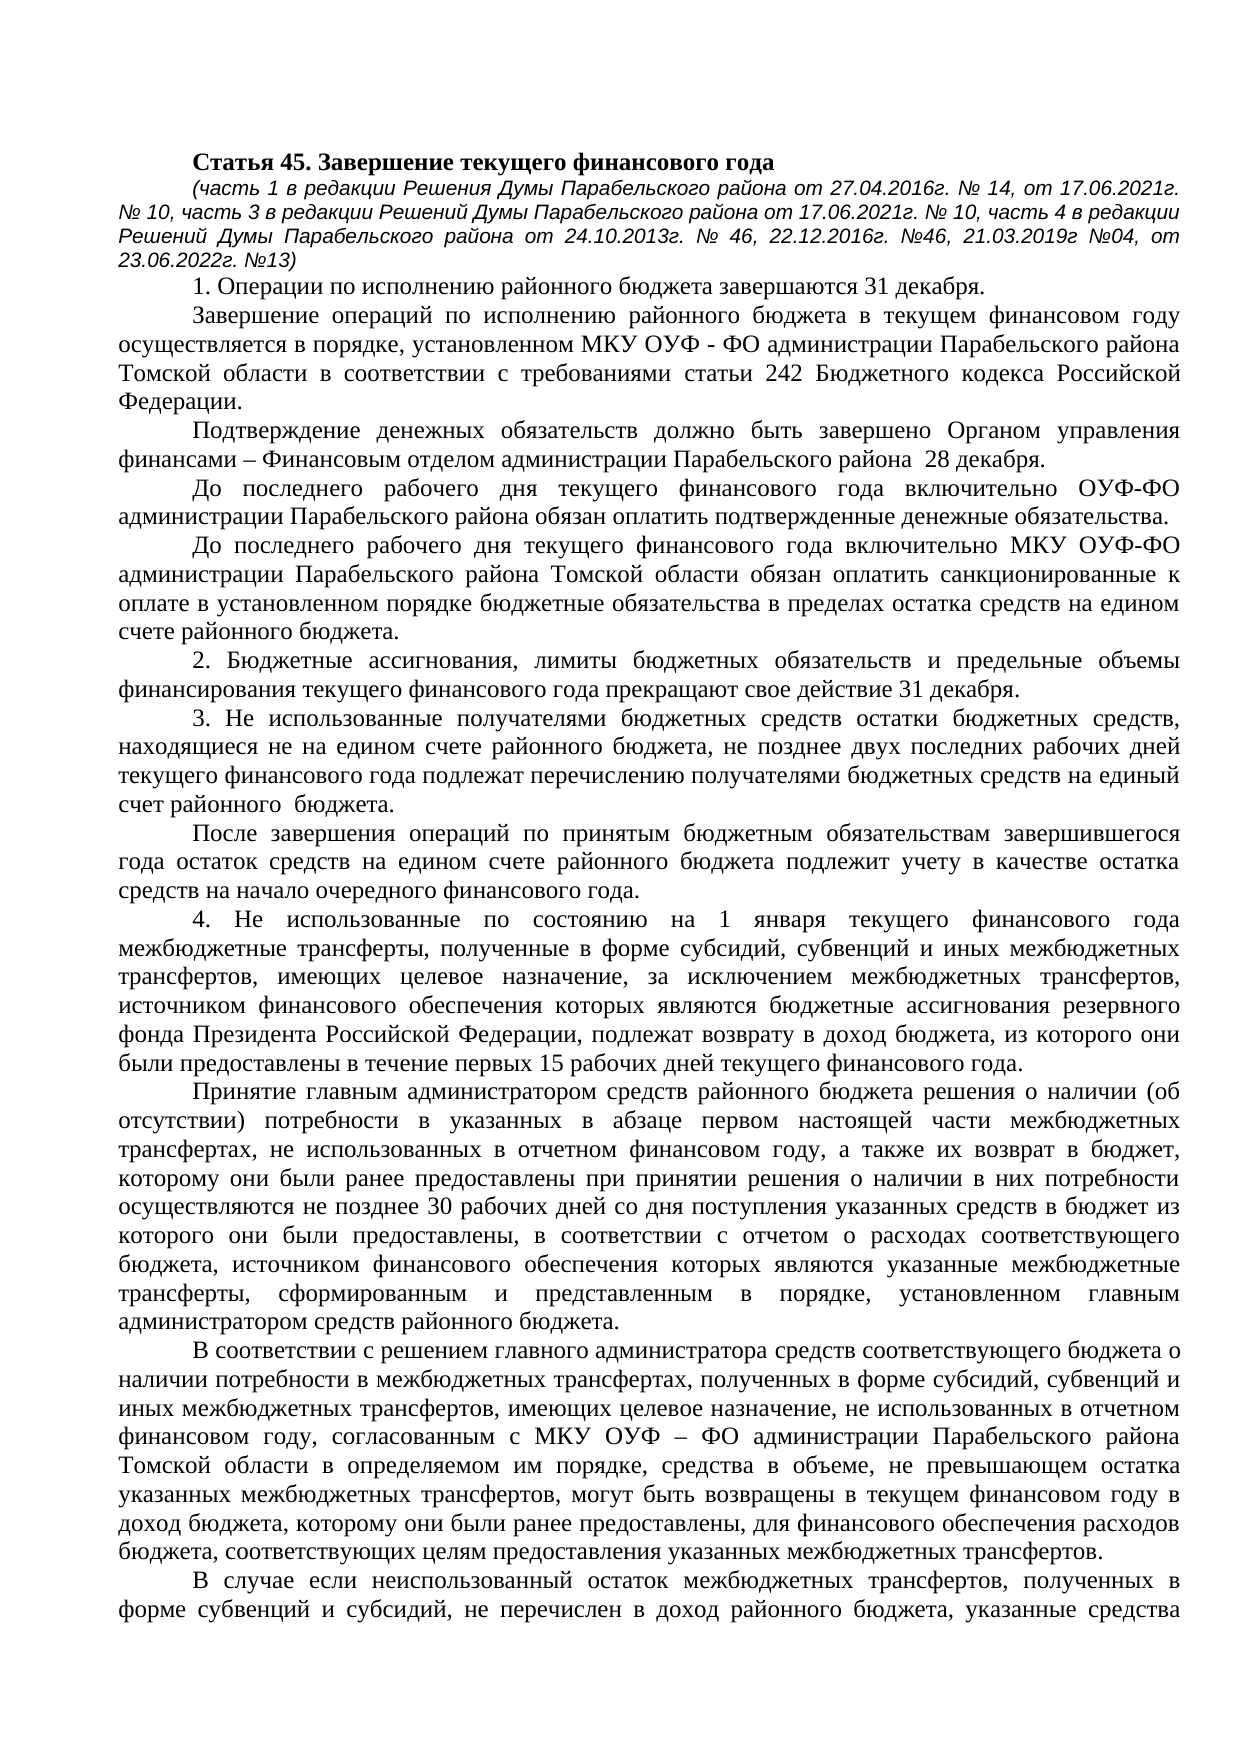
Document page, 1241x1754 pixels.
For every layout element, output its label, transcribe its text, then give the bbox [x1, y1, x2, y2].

text Статья 45. Завершение текущего финансового года [118, 147, 1181, 176]
text До последнего рабочего дня текущего финансового года включительно ОУФ-ФО администрации Парабельского района обязан оплатить подтвержденные денежные обязательства. [118, 473, 1181, 530]
text 1. Операции по исполнению районного бюджета завершаются 31 декабря. [118, 271, 1181, 300]
text Подтверждение денежных обязательств должно быть завершено Органом управления финансами – Финансовым отделом администрации Парабельского района 28 декабря. [118, 415, 1181, 473]
text 2. Бюджетные ассигнования, лимиты бюджетных обязательств и предельные объемы финансирования текущего финансового года прекращают свое действие 31 декабря. [118, 645, 1181, 703]
text Принятие главным администратором средств районного бюджета решения о наличии (об отсутствии) потребности в указанных в абзаце первом настоящей части межбюджетных трансфертах, не использованных в отчетном финансовом году, а также их возврат в бюджет, которому они были ранее предоставлены при принятии решения о наличии в них потребности осуществляются не позднее 30 рабочих дней со дня поступления указанных средств в бюджет из которого они были предоставлены, в соответствии с отчетом о расходах соответствующего бюджета, источником финансового обеспечения которых являются указанные межбюджетные трансферты, сформированным и представленным в порядке, установленном главным администратором средств районного бюджета. [118, 1076, 1181, 1335]
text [118, 1565, 1181, 1623]
text 3. Не использованные получателями бюджетных средств остатки бюджетных средств, находящиеся не на едином счете районного бюджета, не позднее двух последних рабочих дней текущего финансового года подлежат перечислению получателями бюджетных средств на единый счет районного бюджета. [118, 703, 1181, 818]
text Завершение операций по исполнению районного бюджета в текущем финансовом году осуществляется в порядке, установленном МКУ ОУФ - ФО администрации Парабельского района Томской области в соответствии с требованиями статьи 242 Бюджетного кодекса Российской Федерации. [118, 300, 1181, 415]
text (часть 1 в редакции Решения Думы Парабельского района от 27.04.2016г. № 14, от 17.06.2021г. № 10, часть 3 в редакции Решений Думы Парабельского района от 17.06.2021г. № 10, часть 4 в редакции Решений Думы Парабельского района от 24.10.2013г. № 46, 22.12.2016г. №46, 21.03.2019г №04, от 23.06.2022г. №13) [118, 176, 1181, 271]
text В соответствии с решением главного администратора средств соответствующего бюджета о наличии потребности в межбюджетных трансфертах, полученных в форме субсидий, субвенций и иных межбюджетных трансфертов, имеющих целевое назначение, не использованных в отчетном финансовом году, согласованным с МКУ ОУФ – ФО администрации Парабельского района Томской области в определяемом им порядке, средства в объеме, не превышающем остатка указанных межбюджетных трансфертов, могут быть возвращены в текущем финансовом году в доход бюджета, которому они были ранее предоставлены, для финансового обеспечения расходов бюджета, соответствующих целям предоставления указанных межбюджетных трансфертов. [118, 1335, 1181, 1565]
text 4. Не использованные по состоянию на 1 января текущего финансового года межбюджетные трансферты, полученные в форме субсидий, субвенций и иных межбюджетных трансфертов, имеющих целевое назначение, за исключением межбюджетных трансфертов, источником финансового обеспечения которых являются бюджетные ассигнования резервного фонда Президента Российской Федерации, подлежат возврату в доход бюджета, из которого они были предоставлены в течение первых 15 рабочих дней текущего финансового года. [118, 904, 1181, 1076]
text После завершения операций по принятым бюджетным обязательствам завершившегося года остаток средств на едином счете районного бюджета подлежит учету в качестве остатка средств на начало очередного финансового года. [118, 818, 1181, 904]
text До последнего рабочего дня текущего финансового года включительно МКУ ОУФ-ФО администрации Парабельского района Томской области обязан оплатить санкционированные к оплате в установленном порядке бюджетные обязательства в пределах остатка средств на едином счете районного бюджета. [118, 530, 1181, 645]
